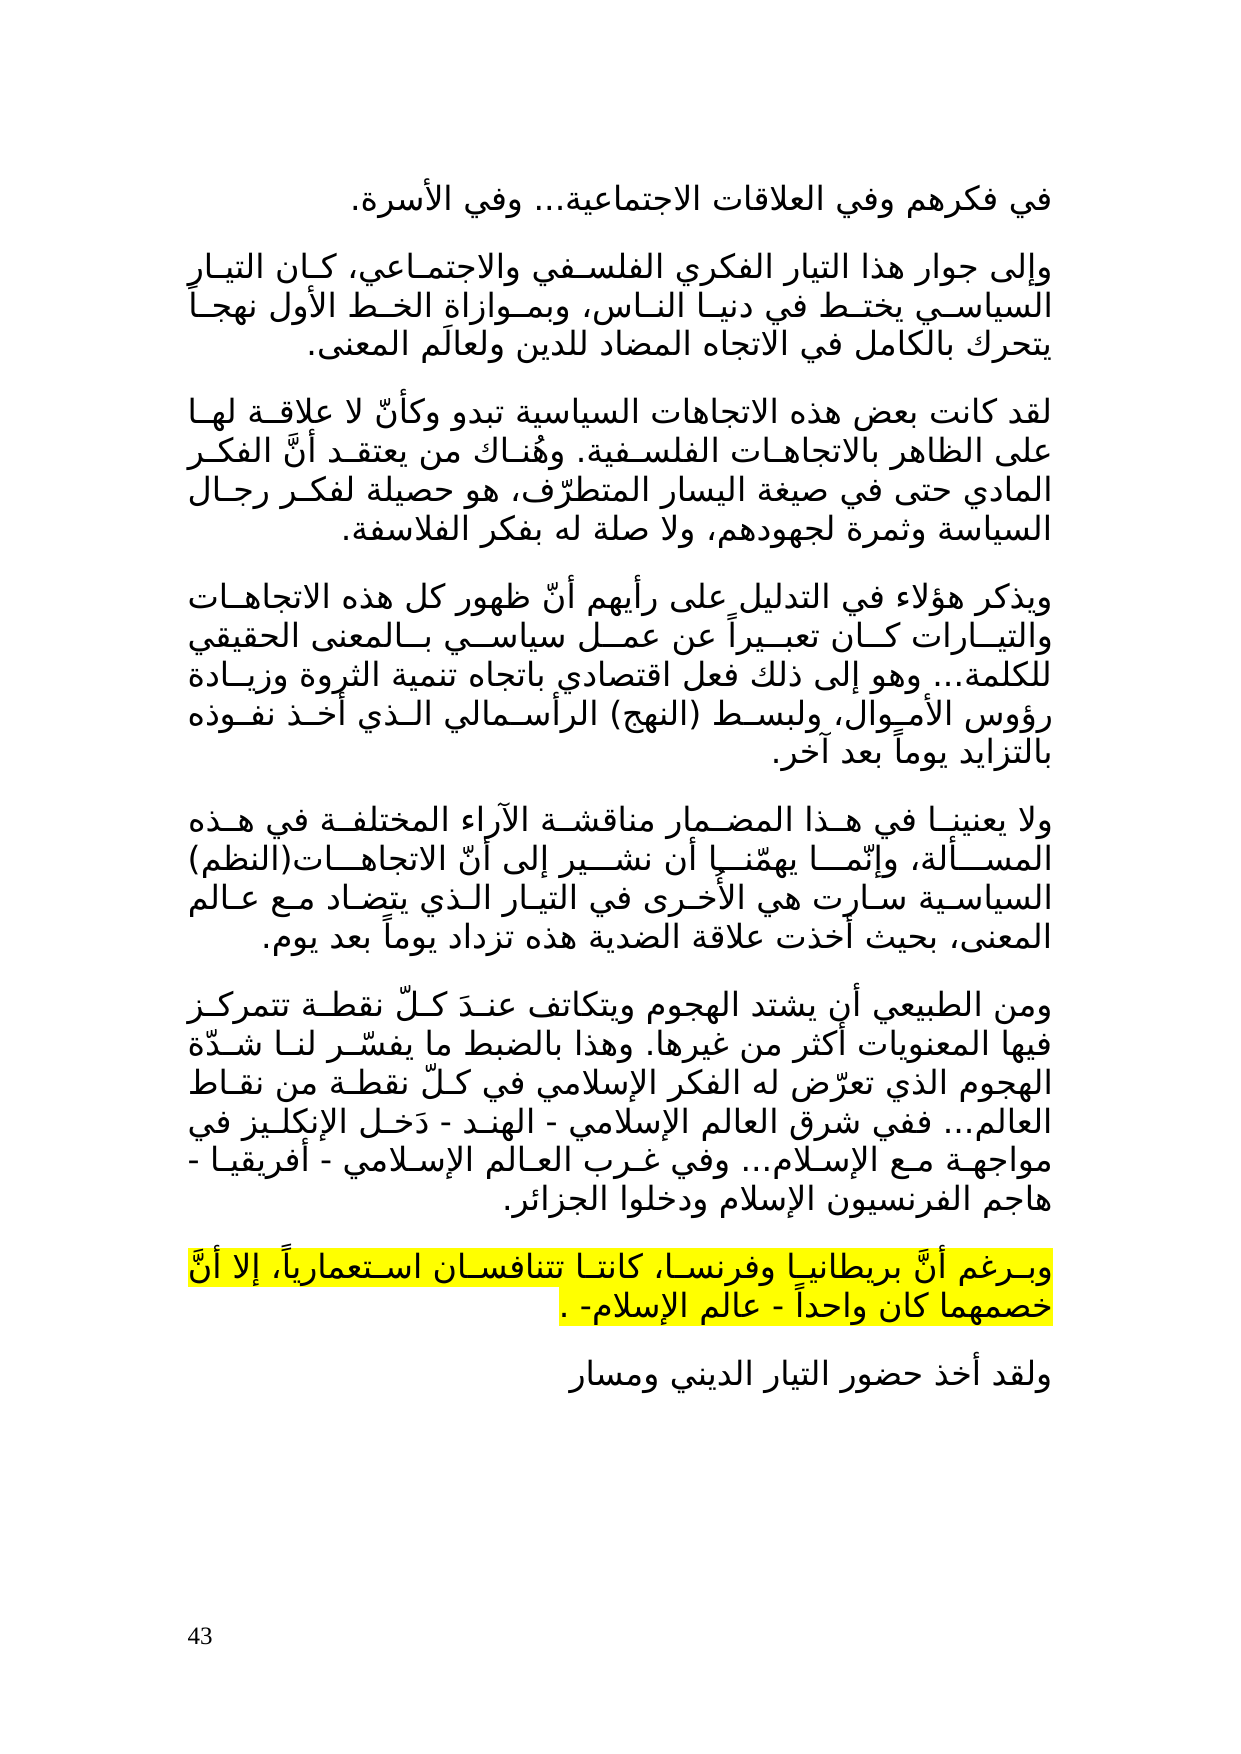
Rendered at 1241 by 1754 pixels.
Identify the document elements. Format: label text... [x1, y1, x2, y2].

text لقد كانت بعض هذه الاتجاهات السياسية تبدو وكأنّ لا علاقة لها على الظاهر بالاتجاهات الفلسفية. وهُناك من يعتقد أنَّ الفكر المادي حتى في صيغة اليسار المتطرّف، هو حصيلة لفكر رجال السياسة وثمرة لجهودهم، ولا صلة له بفكر الفلاسفة. [187, 393, 1053, 548]
text ولقد أخذ حضور التيار الديني ومسار [187, 1355, 1053, 1393]
text في فكرهم وفي العلاقات الاجتماعية... وفي الأسرة. [187, 179, 1053, 218]
text ومن الطبيعي أن يشتد الهجوم ويتكاتف عندَ كلّ نقطة تتمركز فيها المعنويات أكثر من غيرها. وهذا بالضبط ما يفسّر لنا شدّة الهجوم الذي تعرّض له الفكر الإسلامي في كلّ نقطة من نقاط العالم... ففي شرق العالم الإسلامي - الهند - دَخل الإنكليز في مواجهة مع الإسلام... وفي غرب العالم الإسلامي - أفريقيا - هاجم الفرنسيون الإسلام ودخلوا الجزائر. [187, 986, 1053, 1219]
text وإلى جوار هذا التيار الفكري الفلسفي والاجتماعي، كان التيار السياسي يختط في دنيا الناس، وبموازاة الخط الأول نهجاً يتحرك بالكامل في الاتجاه المضاد للدين ولعالَم المعنى. [187, 247, 1053, 364]
text ويذكر هؤلاء في التدليل على رأيهم أنّ ظهور كل هذه الاتجاهات والتيارات كان تعبيراً عن عمل سياسي بالمعنى الحقيقي للكلمة... وهو إلى ذلك فعل اقتصادي باتجاه تنمية الثروة وزيادة رؤوس الأموال، ولبسط (النهج) الرأسمالي الذي أخذ نفوذه بالتزايد يوماً بعد آخر. [187, 577, 1053, 772]
text ولا يعنينا في هذا المضمار مناقشة الآراء المختلفة في هذه المسألة، وإنّما يهمّنا أن نشير إلى أنّ الاتجاهات(النظم) السياسية سارت هي الأُخرى في التيار الذي يتضاد مع عالم المعنى، بحيث أخذت علاقة الضدية هذه تزداد يوماً بعد يوم. [187, 801, 1053, 956]
text وبرغم أنَّ بريطانيا وفرنسا، كانتا تتنافسان استعمارياً، إلا أنَّ خصمهما كان واحداً - عالم الإسلام- . [187, 1248, 559, 1326]
